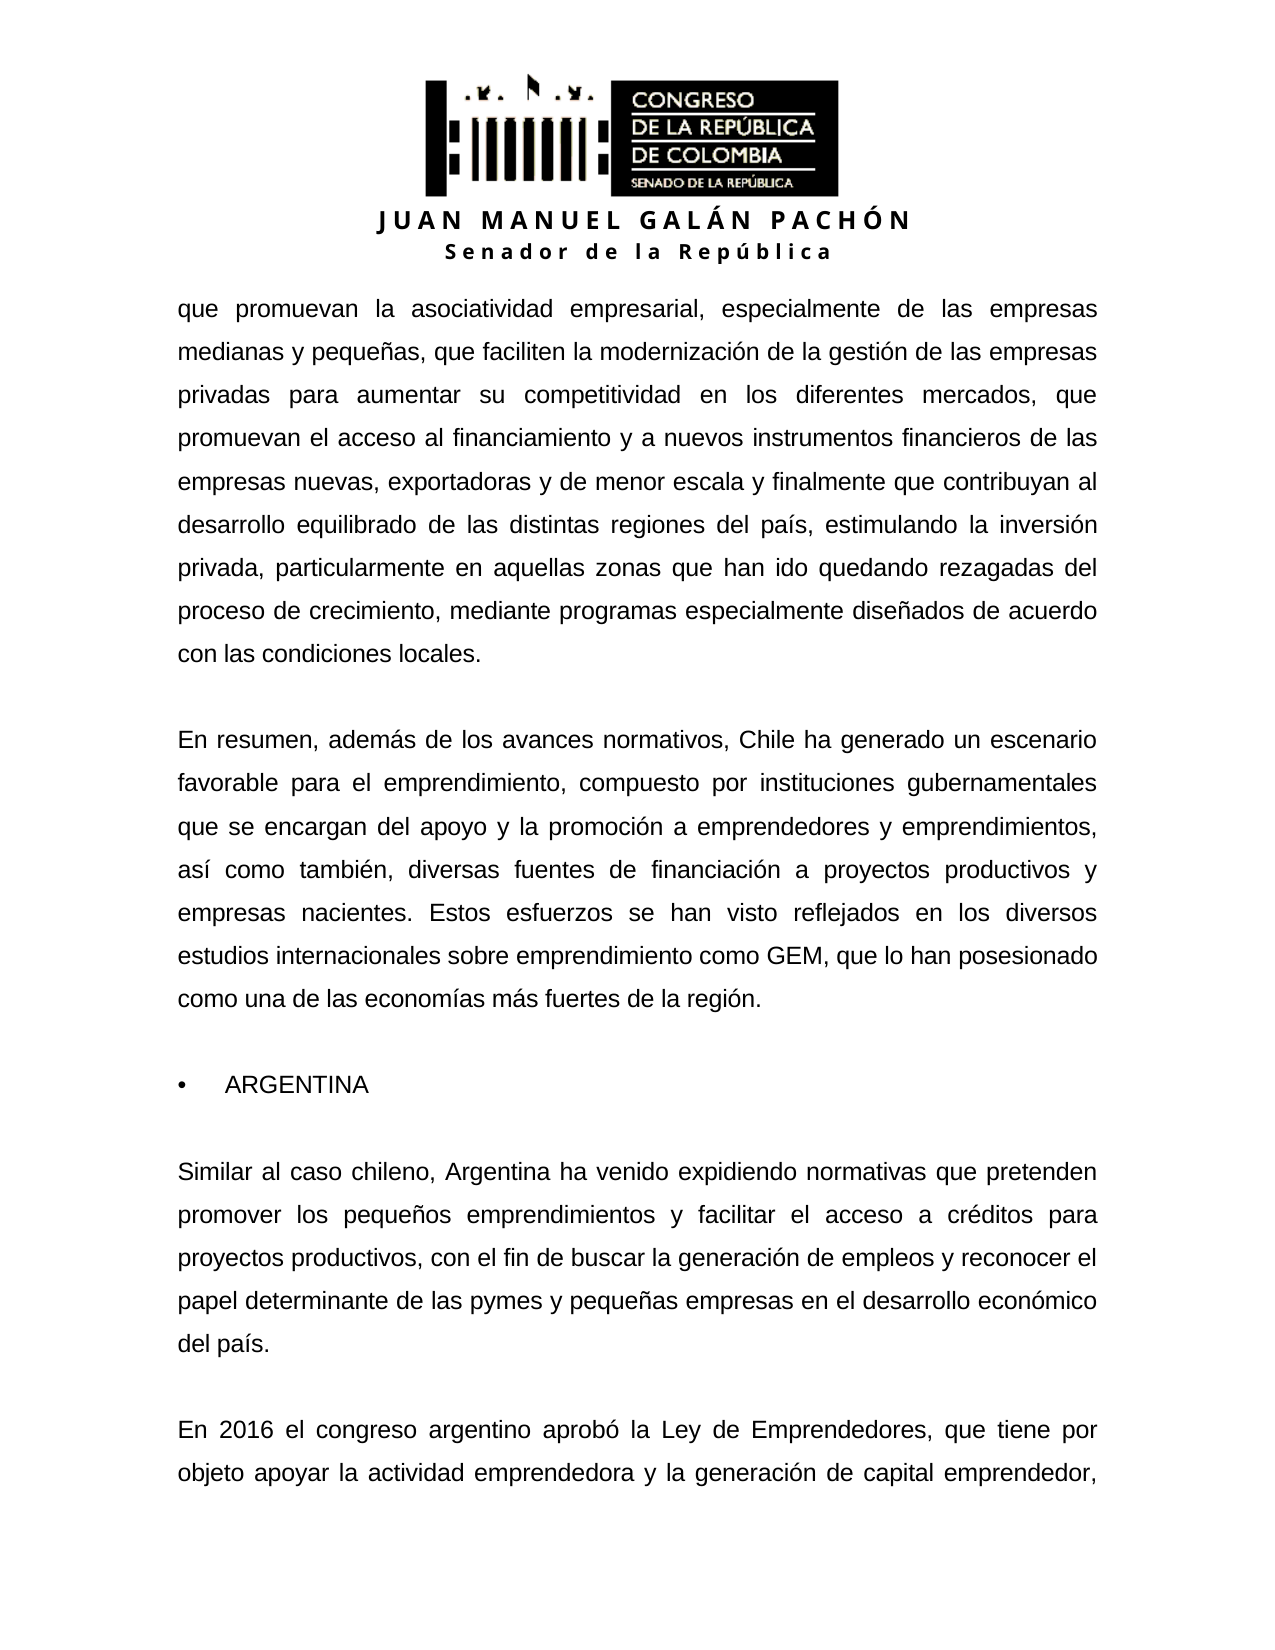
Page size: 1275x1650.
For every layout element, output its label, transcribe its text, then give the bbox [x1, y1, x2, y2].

text Similar al caso chileno, Argentina ha venido expidiendo normativas que pretenden promover los pequeños emprendimientos y facilitar el acceso a créditos para proyectos productivos, con el fin de buscar la generación de empleos y reconocer el papel determinante de las pymes y pequeñas empresas en el desarrollo económico del país. [177, 1157, 1098, 1358]
text En resumen, además de los avances normativos, Chile ha generado un escenario favorable para el emprendimiento, compuesto por instituciones gubernamentales que se encargan del apoyo y la promoción a emprendedores y emprendimientos, así como también, diversas fuentes de financiación a proyectos productivos y empresas nacientes. Estos esfuerzos se han visto reflejados en los diversos estudios internacionales sobre emprendimiento como GEM, que lo han posesionado como una de las economías más fuertes de la región. [177, 725, 1098, 1013]
text • ARGENTINA [177, 1070, 1098, 1099]
picture [425, 73, 850, 203]
